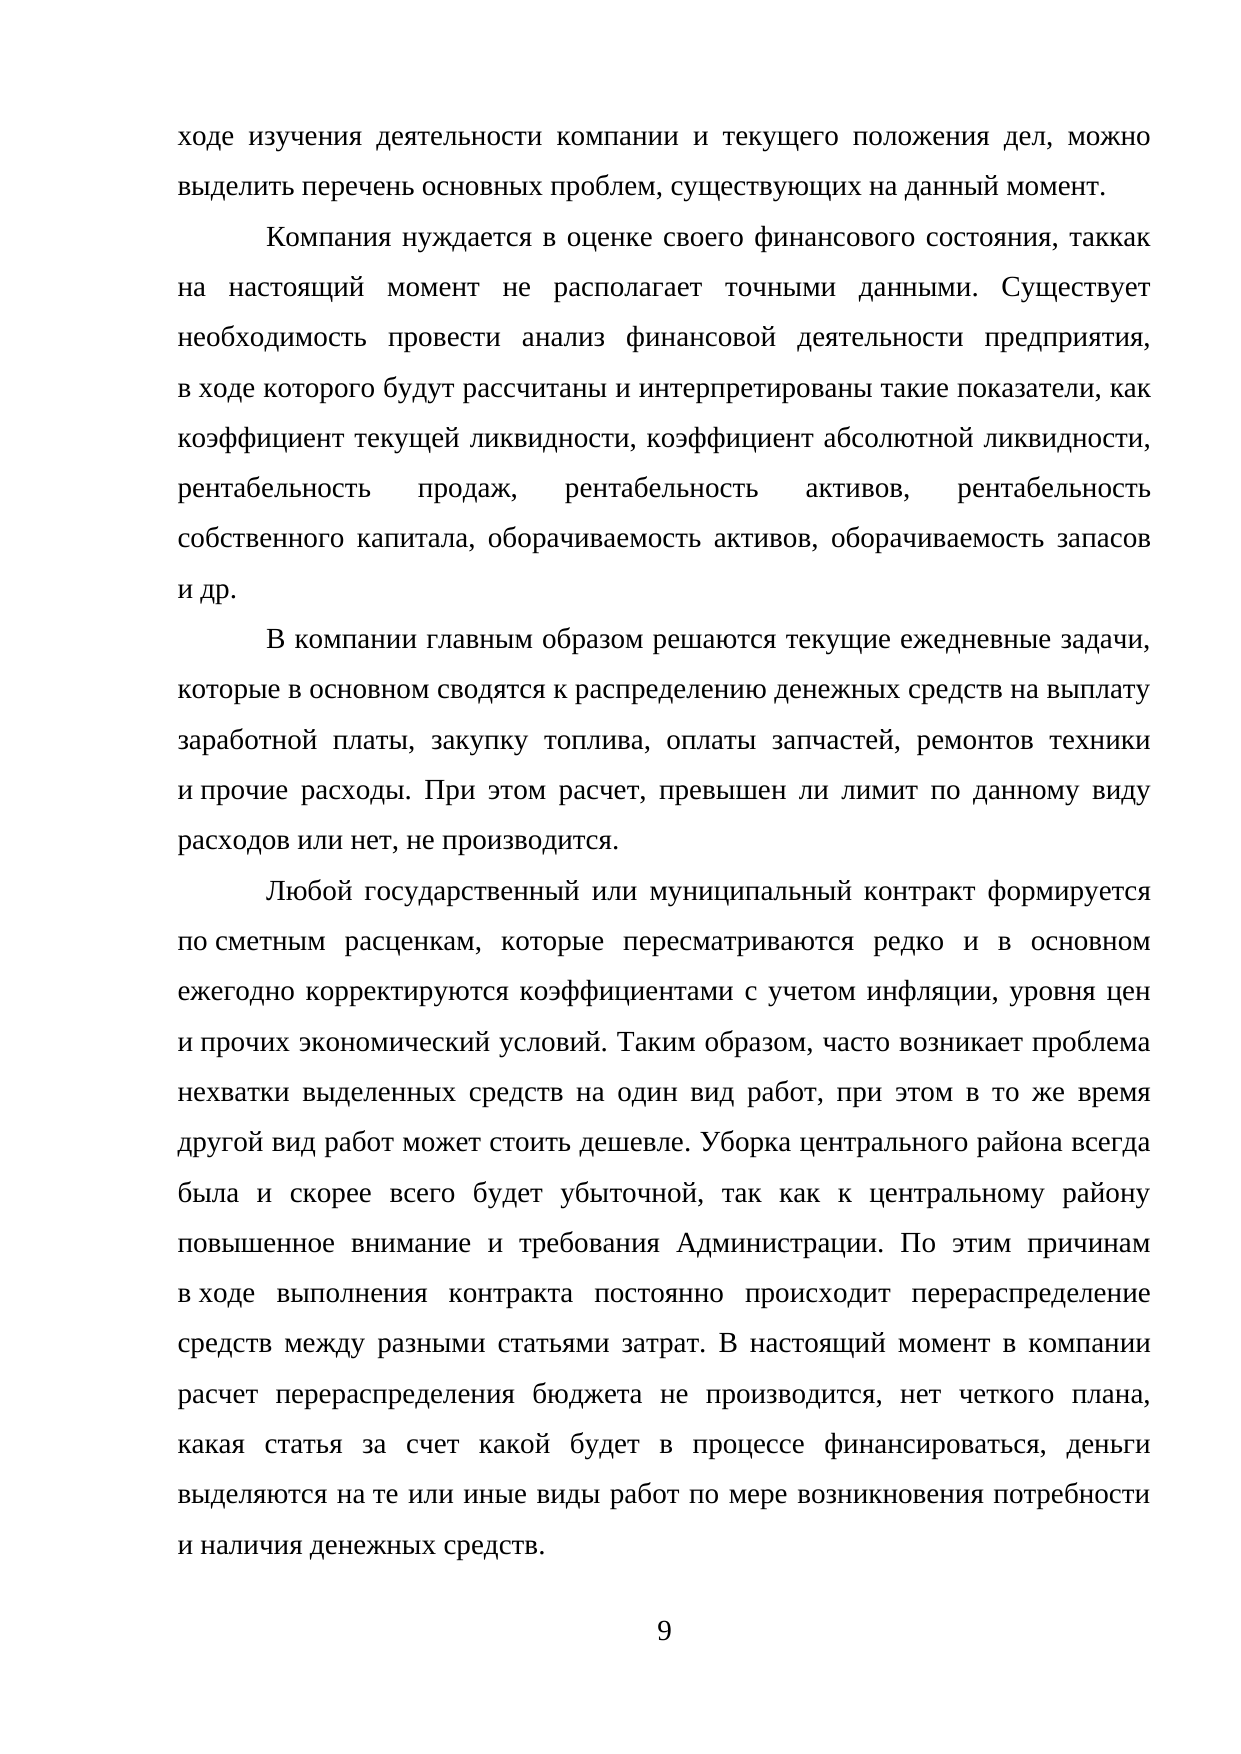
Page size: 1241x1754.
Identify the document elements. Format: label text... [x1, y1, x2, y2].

text Любой государственный или муниципальный контракт формируется по сметным расценкам, которые пересматриваются редко и в основном ежегодно корректируются коэффициентами с учетом инфляции, уровня цен и прочих экономический условий. Таким образом, часто возникает проблема нехватки выделенных средств на один вид работ, при этом в то же время другой вид работ может стоить дешевле. Уборка центрального района всегда была и скорее всего будет убыточной, так как к центральному району повышенное внимание и требования Администрации. По этим причинам в ходе выполнения контракта постоянно происходит перераспределение средств между разными статьями затрат. В настоящий момент в компании расчет перераспределения бюджета не производится, нет четкого плана, какая статья за счет какой будет в процессе финансироваться, деньги выделяются на те или иные виды работ по мере возникновения потребности и наличия денежных средств. [177, 873, 1152, 1560]
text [177, 118, 1152, 202]
text Компания нуждается в оценке своего финансового состояния, таккак на настоящий момент не располагает точными данными. Существует необходимость провести анализ финансовой деятельности предприятия, в ходе которого будут рассчитаны и интерпретированы такие показатели, как коэффициент текущей ликвидности, коэффициент абсолютной ликвидности, рентабельность продаж, рентабельность активов, рентабельность собственного капитала, оборачиваемость активов, оборачиваемость запасов и др. [177, 219, 1152, 604]
text В компании главным образом решаются текущие ежедневные задачи, которые в основном сводятся к распределению денежных средств на выплату заработной платы, закупку топлива, оплаты запчастей, ремонтов техники и прочие расходы. При этом расчет, превышен ли лимит по данному виду расходов или нет, не производится. [177, 621, 1152, 856]
